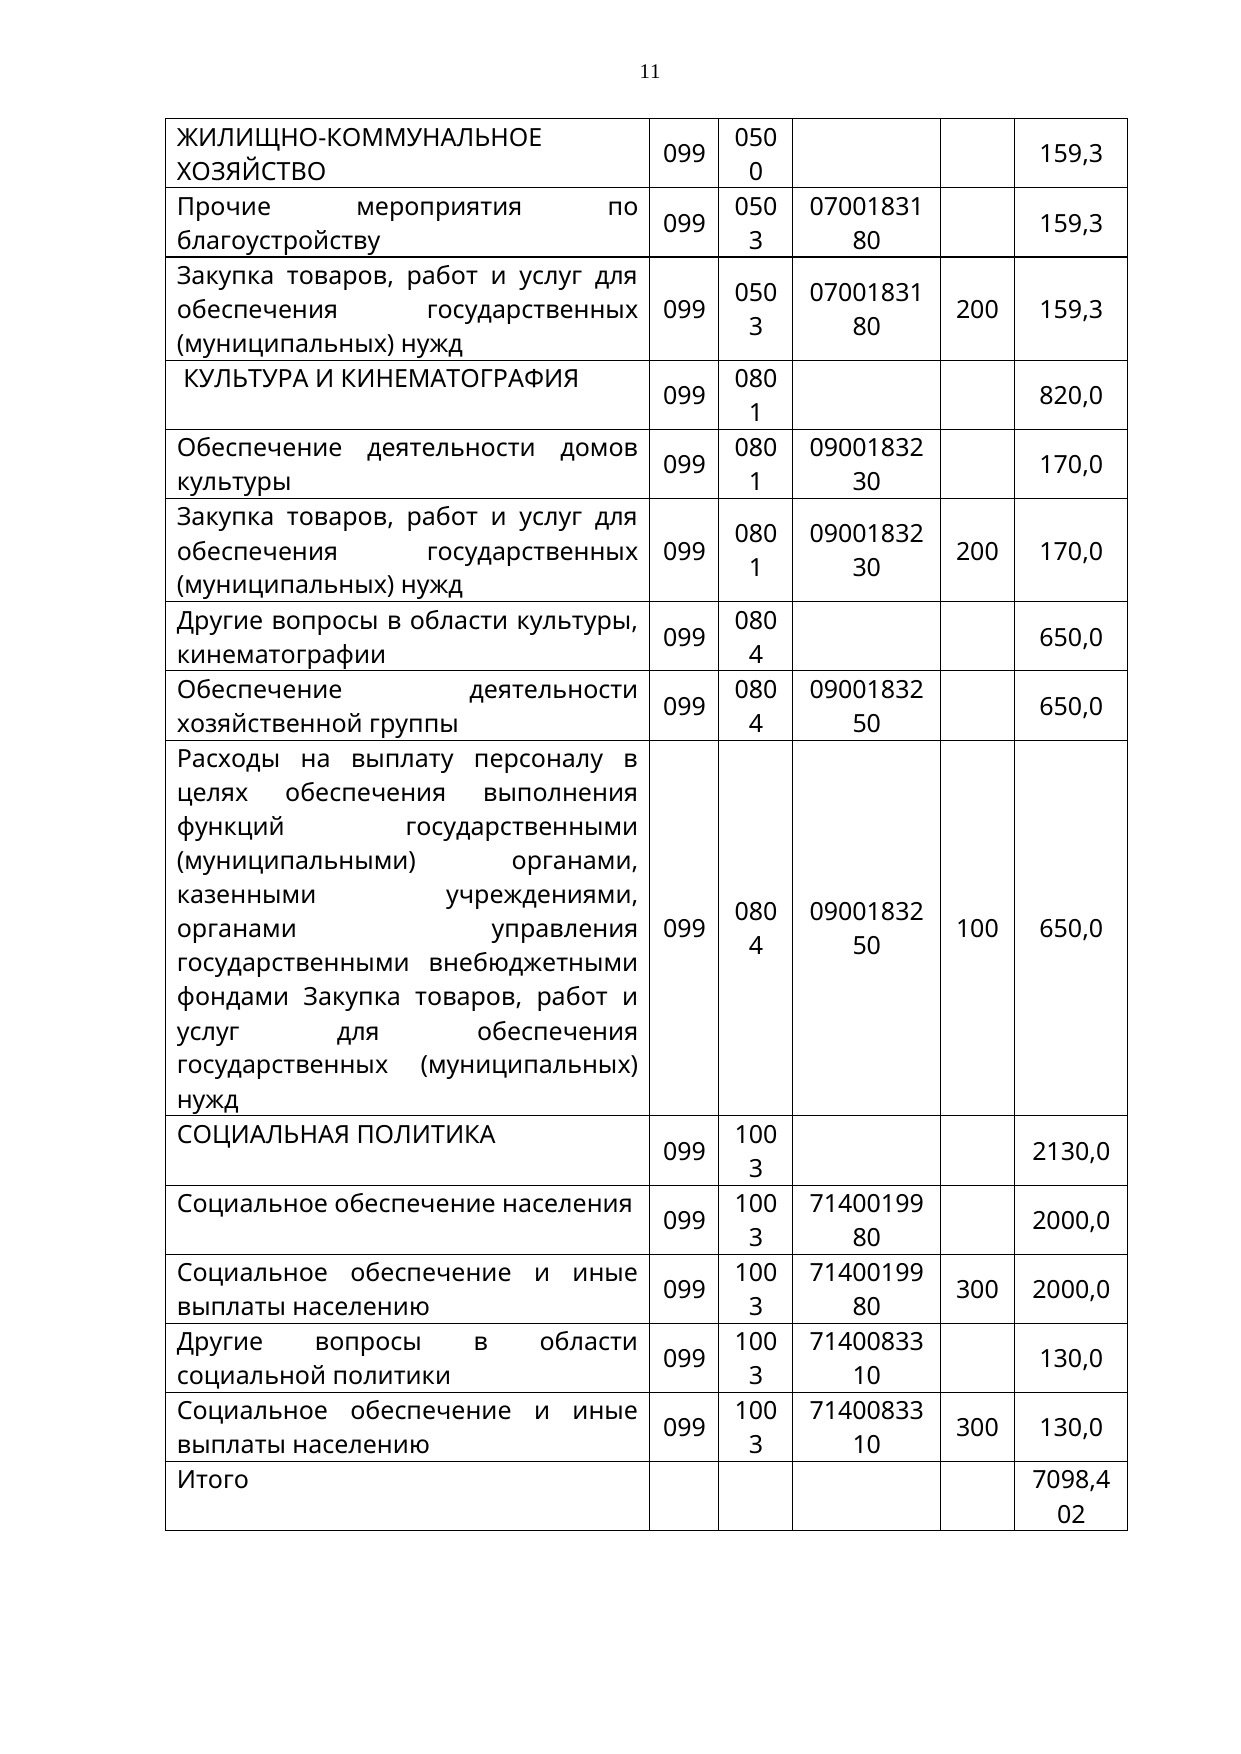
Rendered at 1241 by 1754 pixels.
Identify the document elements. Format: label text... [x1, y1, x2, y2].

table_cell 0804 [719, 671, 792, 739]
table_cell 0500 [719, 119, 792, 187]
table_cell 0804 [719, 602, 792, 670]
table_cell [941, 1324, 1014, 1392]
table_cell 1003 [719, 1186, 792, 1254]
table_cell 300 [941, 1393, 1014, 1461]
table_cell [941, 430, 1014, 498]
table_cell 1003 [719, 1324, 792, 1392]
table_cell 099 [650, 1186, 718, 1254]
table_cell 1003 [719, 1116, 792, 1184]
table_cell 099 [650, 361, 718, 429]
table_cell 099 [650, 1324, 718, 1392]
table_cell Расходы на выплату персоналу в целях обеспечения выполнения функций государственными (муниципальными) органами, казенными учреждениями, органами управления государственными внебюджетными фондами Закупка товаров, работ и услуг для обеспечения государственных (муниципальных) нужд [166, 741, 649, 1115]
table_cell 099 [650, 602, 718, 670]
table_cell 099 [650, 188, 718, 256]
table_cell 2000,0 [1015, 1186, 1127, 1254]
table_cell 0900183250 [793, 741, 940, 1115]
table_cell 0900183230 [793, 499, 940, 601]
table_cell 0804 [719, 741, 792, 1115]
table_cell [719, 1462, 792, 1530]
table_cell 300 [941, 1255, 1014, 1323]
table_cell 170,0 [1015, 430, 1127, 498]
table_cell 099 [650, 258, 718, 360]
table_cell [650, 1462, 718, 1530]
table_cell [941, 1462, 1014, 1530]
table_cell Социальное обеспечение и иные выплаты населению [166, 1393, 649, 1461]
table_cell 099 [650, 119, 718, 187]
table_cell 130,0 [1015, 1324, 1127, 1392]
table_cell 0900183230 [793, 430, 940, 498]
table_cell [793, 119, 940, 187]
table_cell Другие вопросы в области культуры, кинематографии [166, 602, 649, 670]
table_cell 0801 [719, 361, 792, 429]
table_cell 099 [650, 741, 718, 1115]
table_cell 159,3 [1015, 119, 1127, 187]
table_cell 159,3 [1015, 188, 1127, 256]
table_cell [941, 361, 1014, 429]
table_cell 7140019980 [793, 1186, 940, 1254]
table_cell 200 [941, 499, 1014, 601]
table_cell 650,0 [1015, 671, 1127, 739]
table_cell 0700183180 [793, 188, 940, 256]
table_cell 7140019980 [793, 1255, 940, 1323]
table_cell 2000,0 [1015, 1255, 1127, 1323]
table_cell Социальное обеспечение и иные выплаты населению [166, 1255, 649, 1323]
table_cell [793, 361, 940, 429]
table_cell 650,0 [1015, 741, 1127, 1115]
table_cell [941, 602, 1014, 670]
table_cell КУЛЬТУРА И КИНЕМАТОГРАФИЯ [166, 361, 649, 429]
table_cell 1003 [719, 1393, 792, 1461]
table_cell 7140083310 [793, 1393, 940, 1461]
table_cell 159,3 [1015, 258, 1127, 360]
table_cell [941, 119, 1014, 187]
table_cell 170,0 [1015, 499, 1127, 601]
table_cell Обеспечение деятельности домов культуры [166, 430, 649, 498]
table_cell 130,0 [1015, 1393, 1127, 1461]
table_cell 099 [650, 671, 718, 739]
table_cell Обеспечение деятельности хозяйственной группы [166, 671, 649, 739]
table_cell Другие вопросы в области социальной политики [166, 1324, 649, 1392]
table_cell 1003 [719, 1255, 792, 1323]
table_cell [941, 188, 1014, 256]
table_cell 820,0 [1015, 361, 1127, 429]
table_cell 0503 [719, 188, 792, 256]
table_cell 100 [941, 741, 1014, 1115]
table_cell ЖИЛИЩНО-КОММУНАЛЬНОЕ ХОЗЯЙСТВО [166, 119, 649, 187]
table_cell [166, 258, 649, 360]
table_cell 0801 [719, 430, 792, 498]
table_cell [941, 1116, 1014, 1184]
table_cell 0503 [719, 258, 792, 360]
table_cell [793, 1462, 940, 1530]
table_cell 099 [650, 1116, 718, 1184]
table_cell 0900183250 [793, 671, 940, 739]
table_cell 099 [650, 1393, 718, 1461]
table_cell Итого [166, 1462, 649, 1530]
table_cell 099 [650, 1255, 718, 1323]
table_cell 200 [941, 258, 1014, 360]
table_cell 7140083310 [793, 1324, 940, 1392]
table_cell [941, 1186, 1014, 1254]
table_cell СОЦИАЛЬНАЯ ПОЛИТИКА [166, 1116, 649, 1184]
table_cell 650,0 [1015, 602, 1127, 670]
table_cell 0801 [719, 499, 792, 601]
table_cell 099 [650, 430, 718, 498]
table_cell [793, 1116, 940, 1184]
table_cell 2130,0 [1015, 1116, 1127, 1184]
table_cell Социальное обеспечение населения [166, 1186, 649, 1254]
table_cell Прочие мероприятия по благоустройству [166, 188, 649, 256]
table_cell 099 [650, 499, 718, 601]
table_cell [941, 671, 1014, 739]
table_cell Закупка товаров, работ и услуг для обеспечения государственных (муниципальных) нужд [166, 499, 649, 601]
table_cell [793, 602, 940, 670]
table_cell 0700183180 [793, 258, 940, 360]
table_cell 7098,402 [1015, 1462, 1127, 1530]
